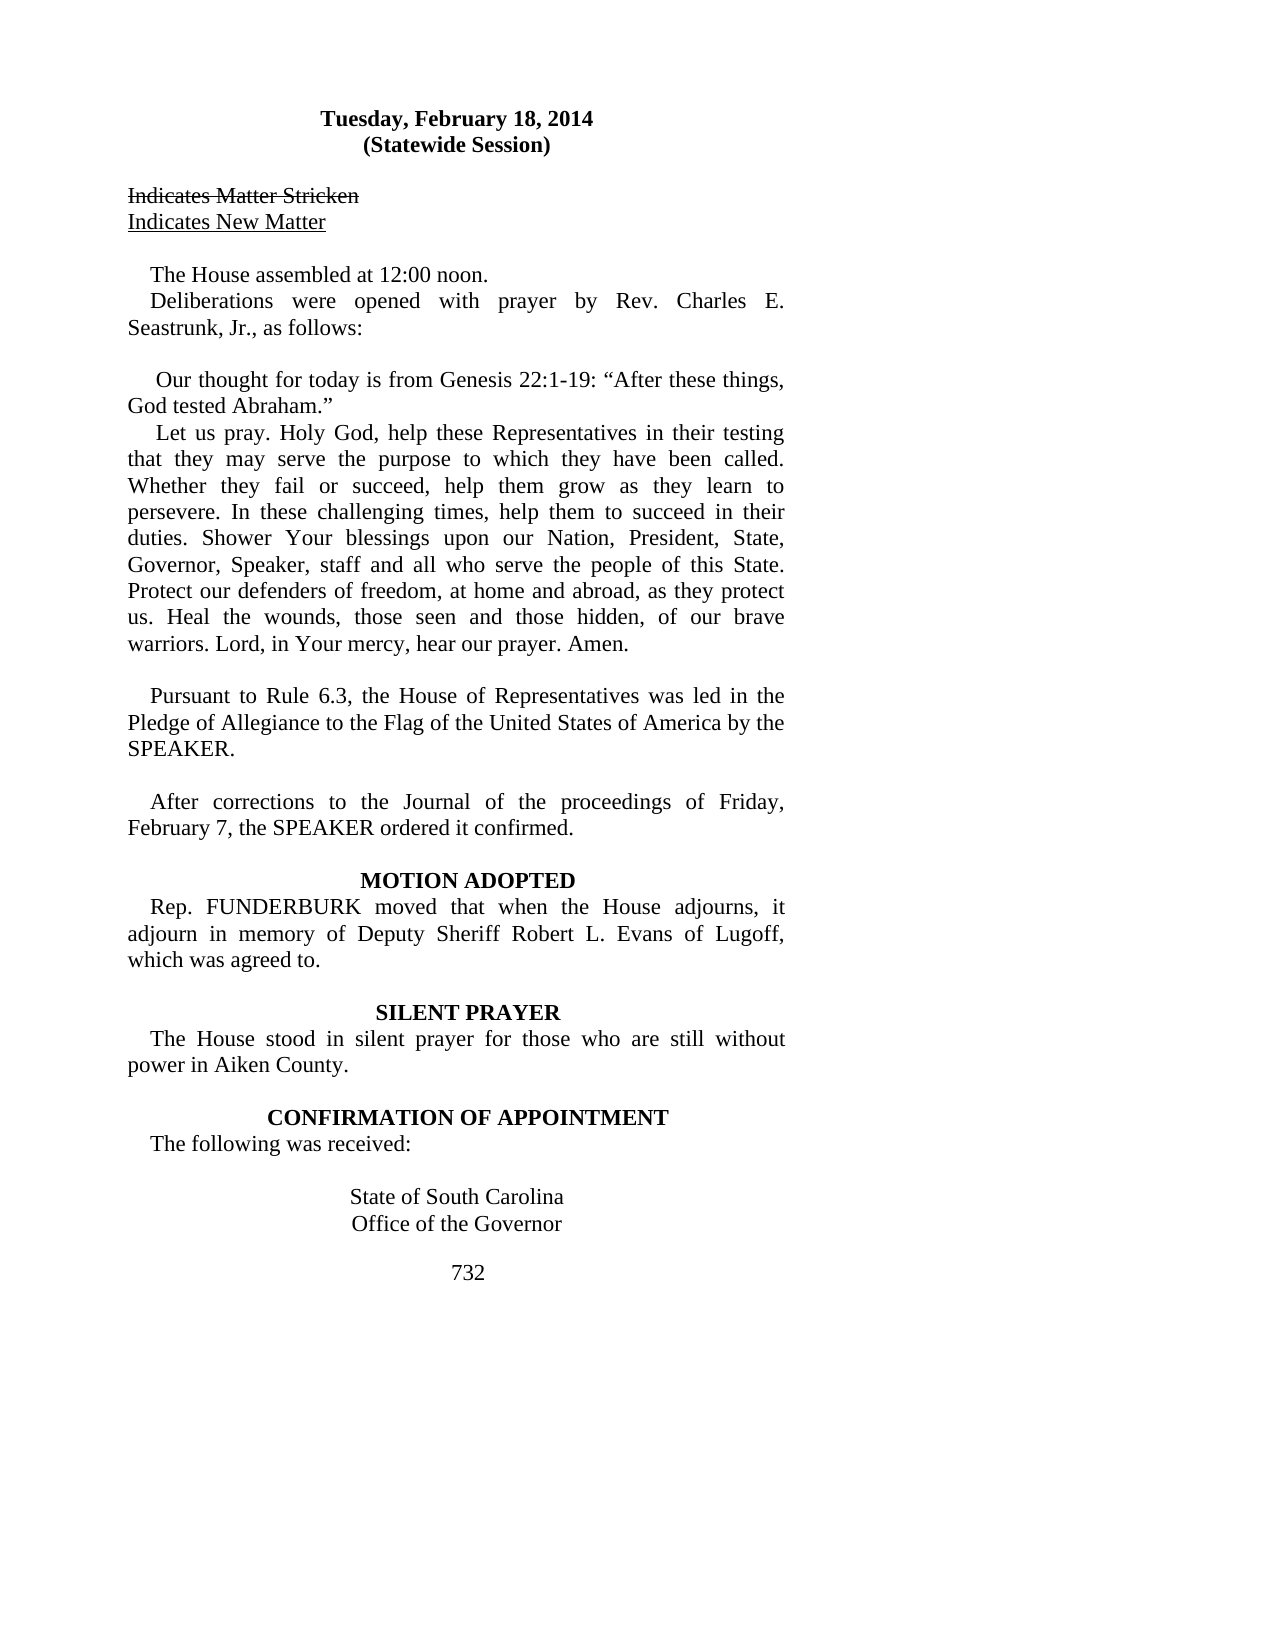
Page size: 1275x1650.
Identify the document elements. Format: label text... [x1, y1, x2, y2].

text Rep. FUNDERBURK moved that when the House adjourns, it adjourn in memory of Deputy Sheriff Robert L. Evans of Lugoff, which was agreed to. [127, 893, 786, 972]
text Our thought for today is from Genesis 22:1-19: “After these things, God tested Abraham.” [127, 366, 786, 419]
text Pursuant to Rule 6.3, the House of Representatives was led in the Pledge of Allegiance to the Flag of the United States of America by the SPEAKER. [127, 682, 786, 762]
text MOTION ADOPTED [127, 867, 786, 893]
text After corrections to the Journal of the proceedings of Friday, February 7, the SPEAKER ordered it confirmed. [127, 788, 786, 841]
text Indicates New Matter [127, 208, 786, 234]
text The House assembled at 12:00 noon. [127, 261, 786, 287]
text Indicates Matter Stricken [127, 182, 786, 208]
text CONFIRMATION OF APPOINTMENT [127, 1104, 786, 1131]
text Office of the Governor [127, 1209, 786, 1236]
text State of South Carolina [127, 1183, 786, 1209]
text The following was received: [127, 1131, 786, 1157]
text Deliberations were opened with prayer by Rev. Charles E. Seastrunk, Jr., as follows: [127, 287, 786, 340]
text The House stood in silent prayer for those who are still without power in Aiken County. [127, 1025, 786, 1078]
text Let us pray. Holy God, help these Representatives in their testing that they may serve the purpose to which they have been called. Whether they fail or succeed, help them grow as they learn to persevere. In these challenging times, help them to succeed in their duties. Shower Your blessings upon our Nation, President, State, Governor, Speaker, staff and all who serve the people of this State. Protect our defenders of freedom, at home and abroad, as they protect us. Heal the wounds, those seen and those hidden, of our brave warriors. Lord, in Your mercy, hear our prayer. Amen. [127, 419, 786, 656]
text SILENT PRAYER [127, 999, 786, 1025]
